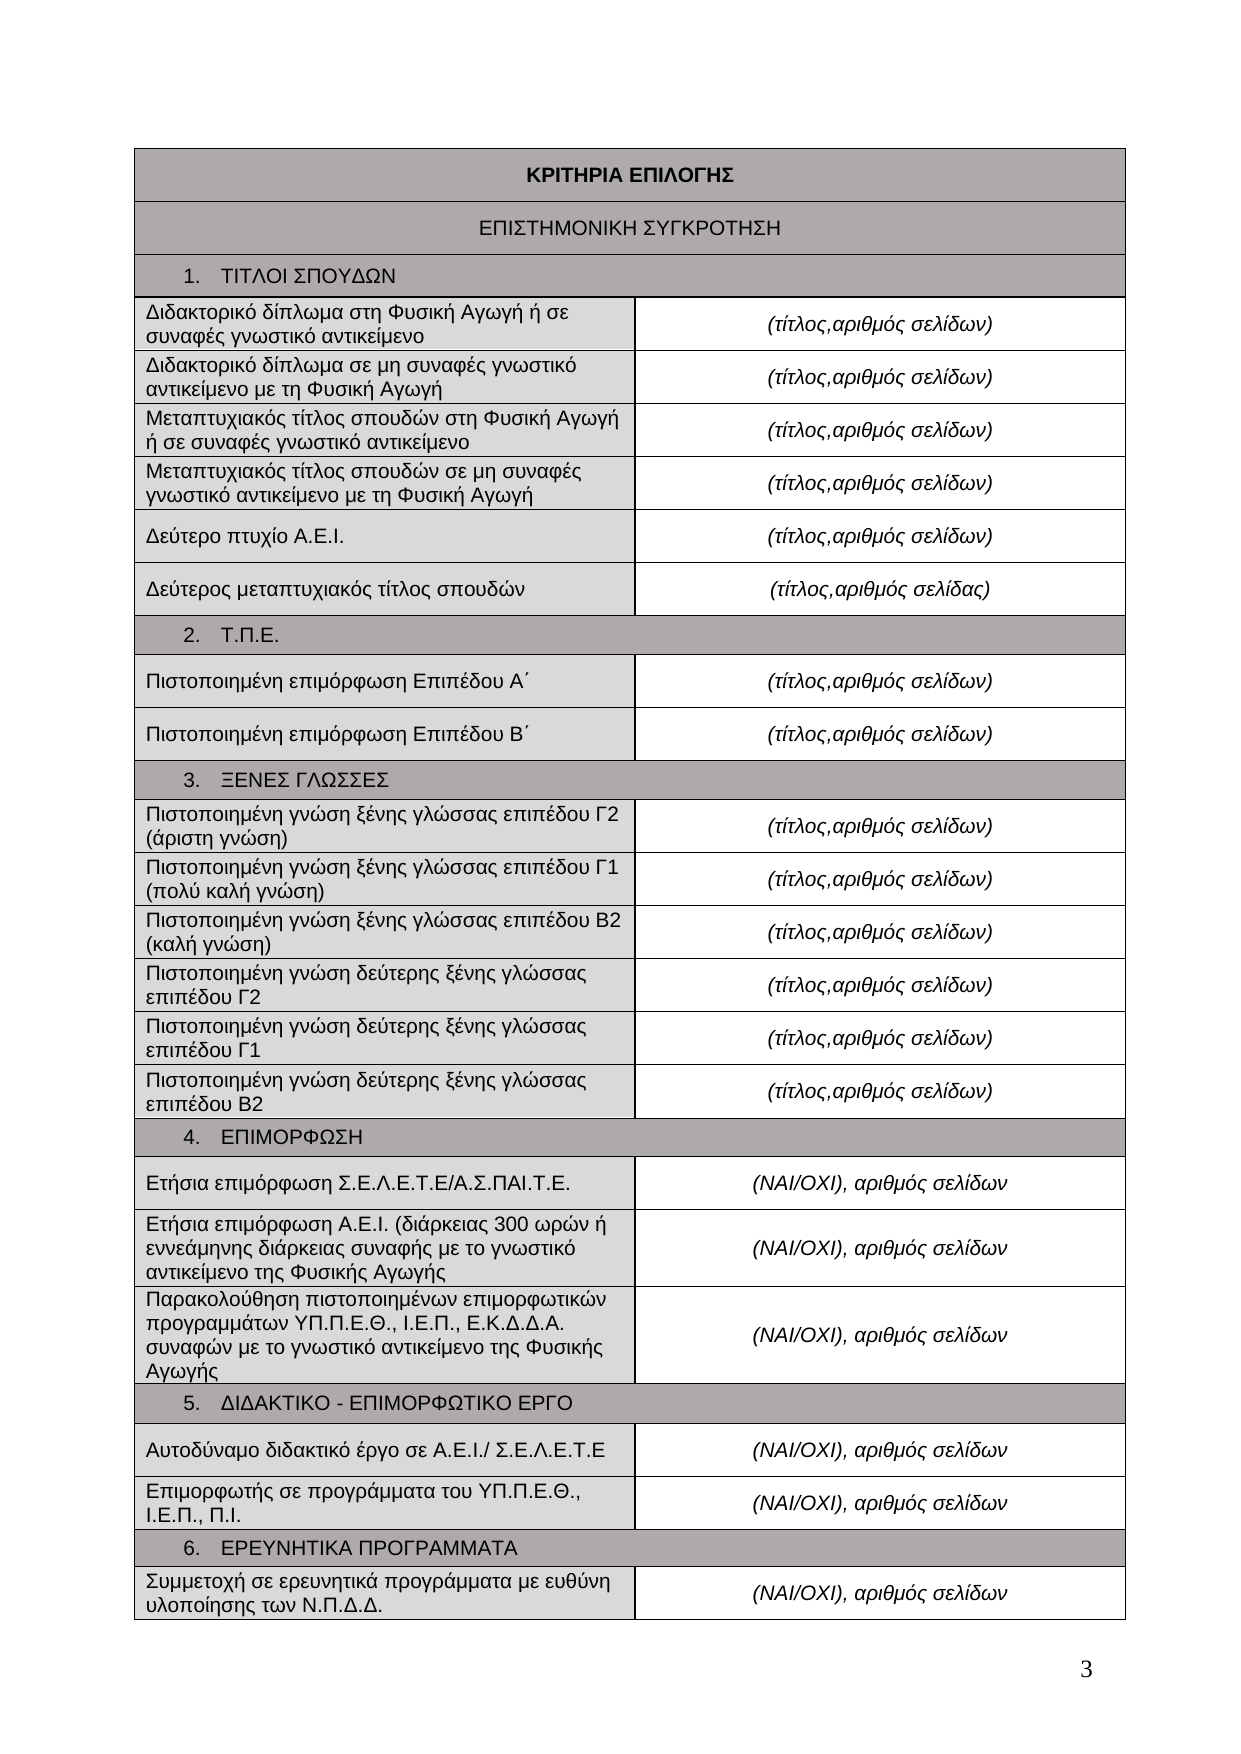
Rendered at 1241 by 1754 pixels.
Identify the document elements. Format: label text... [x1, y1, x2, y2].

table_cell Ετήσια επιμόρφωση Σ.Ε.Λ.Ε.Τ.Ε/Α.Σ.ΠΑΙ.Τ.Ε. [135, 1157, 634, 1209]
table_cell Τ.Π.Ε. [135, 616, 1125, 654]
table_cell (τίτλος,αριθμός σελίδων) [636, 959, 1125, 1011]
table_cell (τίτλος,αριθμός σελίδων) [636, 404, 1125, 456]
table_cell Δεύτερο πτυχίο Α.Ε.Ι. [135, 510, 634, 562]
table_cell Ετήσια επιμόρφωση Α.Ε.Ι. (διάρκειας 300 ωρών ή εννεάμηνης διάρκειας συναφής με το γνωστικό αντικείμενο της Φυσικής Αγωγής [135, 1210, 634, 1286]
table_cell Πιστοποιημένη γνώση ξένης γλώσσας επιπέδου Β2 (καλή γνώση) [135, 906, 634, 958]
table_cell Πιστοποιημένη επιμόρφωση Επιπέδου Α΄ [135, 655, 634, 707]
table_cell Επιμορφωτής σε προγράμματα του ΥΠ.Π.Ε.Θ., Ι.Ε.Π., Π.Ι. [135, 1477, 634, 1529]
table_cell Μεταπτυχιακός τίτλος σπουδών σε μη συναφές γνωστικό αντικείμενο με τη Φυσική Αγωγή [135, 457, 634, 509]
table_cell Παρακολούθηση πιστοποιημένων επιμορφωτικών προγραμμάτων ΥΠ.Π.Ε.Θ., Ι.Ε.Π., Ε.Κ.Δ.Δ.Α. συναφών με το γνωστικό αντικείμενο της Φυσικής Αγωγής [135, 1287, 634, 1383]
table_cell Πιστοποιημένη γνώση ξένης γλώσσας επιπέδου Γ1 (πολύ καλή γνώση) [135, 853, 634, 905]
table_cell Συμμετοχή σε ερευνητικά προγράμματα με ευθύνη υλοποίησης των Ν.Π.Δ.Δ. [135, 1567, 634, 1619]
table_cell Αυτοδύναμο διδακτικό έργο σε Α.Ε.Ι./ Σ.Ε.Λ.Ε.Τ.Ε [135, 1424, 634, 1476]
table_cell Πιστοποιημένη επιμόρφωση Επιπέδου Β΄ [135, 708, 634, 760]
table_cell (ΝΑΙ/ΟΧΙ), αριθμός σελίδων [636, 1210, 1125, 1286]
table_cell Πιστοποιημένη γνώση ξένης γλώσσας επιπέδου Γ2 (άριστη γνώση) [135, 800, 634, 852]
table_cell (τίτλος,αριθμός σελίδων) [636, 510, 1125, 562]
table_cell (τίτλος,αριθμός σελίδων) [636, 351, 1125, 403]
table_cell (τίτλος,αριθμός σελίδων) [636, 457, 1125, 509]
table_cell ΔΙΔΑΚΤΙΚΟ - ΕΠΙΜΟΡΦΩΤΙΚΟ ΕΡΓΟ [135, 1384, 1125, 1423]
table_cell ΕΠΙΜΟΡΦΩΣΗ [135, 1119, 1125, 1156]
table_header ΚΡΙΤΗΡΙΑ ΕΠΙΛΟΓΗΣ [135, 149, 1125, 201]
table_cell (τίτλος,αριθμός σελίδων) [636, 655, 1125, 707]
table_cell Πιστοποιημένη γνώση δεύτερης ξένης γλώσσας επιπέδου Γ1 [135, 1012, 634, 1064]
table_cell (τίτλος,αριθμός σελίδων) [636, 1065, 1125, 1117]
table_cell ΕΡΕΥΝΗΤΙΚΑ ΠΡΟΓΡΑΜΜΑΤΑ [135, 1530, 1125, 1566]
table_cell (ΝΑΙ/ΟΧΙ), αριθμός σελίδων [636, 1157, 1125, 1209]
table_cell (τίτλος,αριθμός σελίδας) [636, 563, 1125, 615]
table_cell Διδακτορικό δίπλωμα στη Φυσική Αγωγή ή σε συναφές γνωστικό αντικείμενο [135, 298, 634, 349]
table_cell (τίτλος,αριθμός σελίδων) [636, 708, 1125, 760]
table_cell (ΝΑΙ/ΟΧΙ), αριθμός σελίδων [636, 1287, 1125, 1383]
table_cell Διδακτορικό δίπλωμα σε μη συναφές γνωστικό αντικείμενο με τη Φυσική Αγωγή [135, 351, 634, 403]
table_cell (ΝΑΙ/ΟΧΙ), αριθμός σελίδων [636, 1477, 1125, 1529]
table_cell (τίτλος,αριθμός σελίδων) [636, 1012, 1125, 1064]
table_cell (τίτλος,αριθμός σελίδων) [636, 853, 1125, 905]
table_cell ΞΕΝΕΣ ΓΛΩΣΣΕΣ [135, 761, 1125, 799]
table_cell (τίτλος,αριθμός σελίδων) [636, 800, 1125, 852]
table_cell (ΝΑΙ/ΟΧΙ), αριθμός σελίδων [636, 1424, 1125, 1476]
table_cell ΕΠΙΣΤΗΜΟΝΙΚΗ ΣΥΓΚΡΟΤΗΣΗ [135, 202, 1125, 254]
table_cell Πιστοποιημένη γνώση δεύτερης ξένης γλώσσας επιπέδου Β2 [135, 1065, 634, 1117]
table_cell ΤΙΤΛΟΙ ΣΠΟΥΔΩΝ [135, 255, 1125, 296]
table_cell (τίτλος,αριθμός σελίδων) [636, 906, 1125, 958]
table_cell Πιστοποιημένη γνώση δεύτερης ξένης γλώσσας επιπέδου Γ2 [135, 959, 634, 1011]
table_cell (τίτλος,αριθμός σελίδων) [636, 298, 1125, 349]
table_cell Δεύτερος μεταπτυχιακός τίτλος σπουδών [135, 563, 634, 615]
table_cell (ΝΑΙ/ΟΧΙ), αριθμός σελίδων [636, 1567, 1125, 1619]
table_cell Μεταπτυχιακός τίτλος σπουδών στη Φυσική Αγωγή ή σε συναφές γνωστικό αντικείμενο [135, 404, 634, 456]
